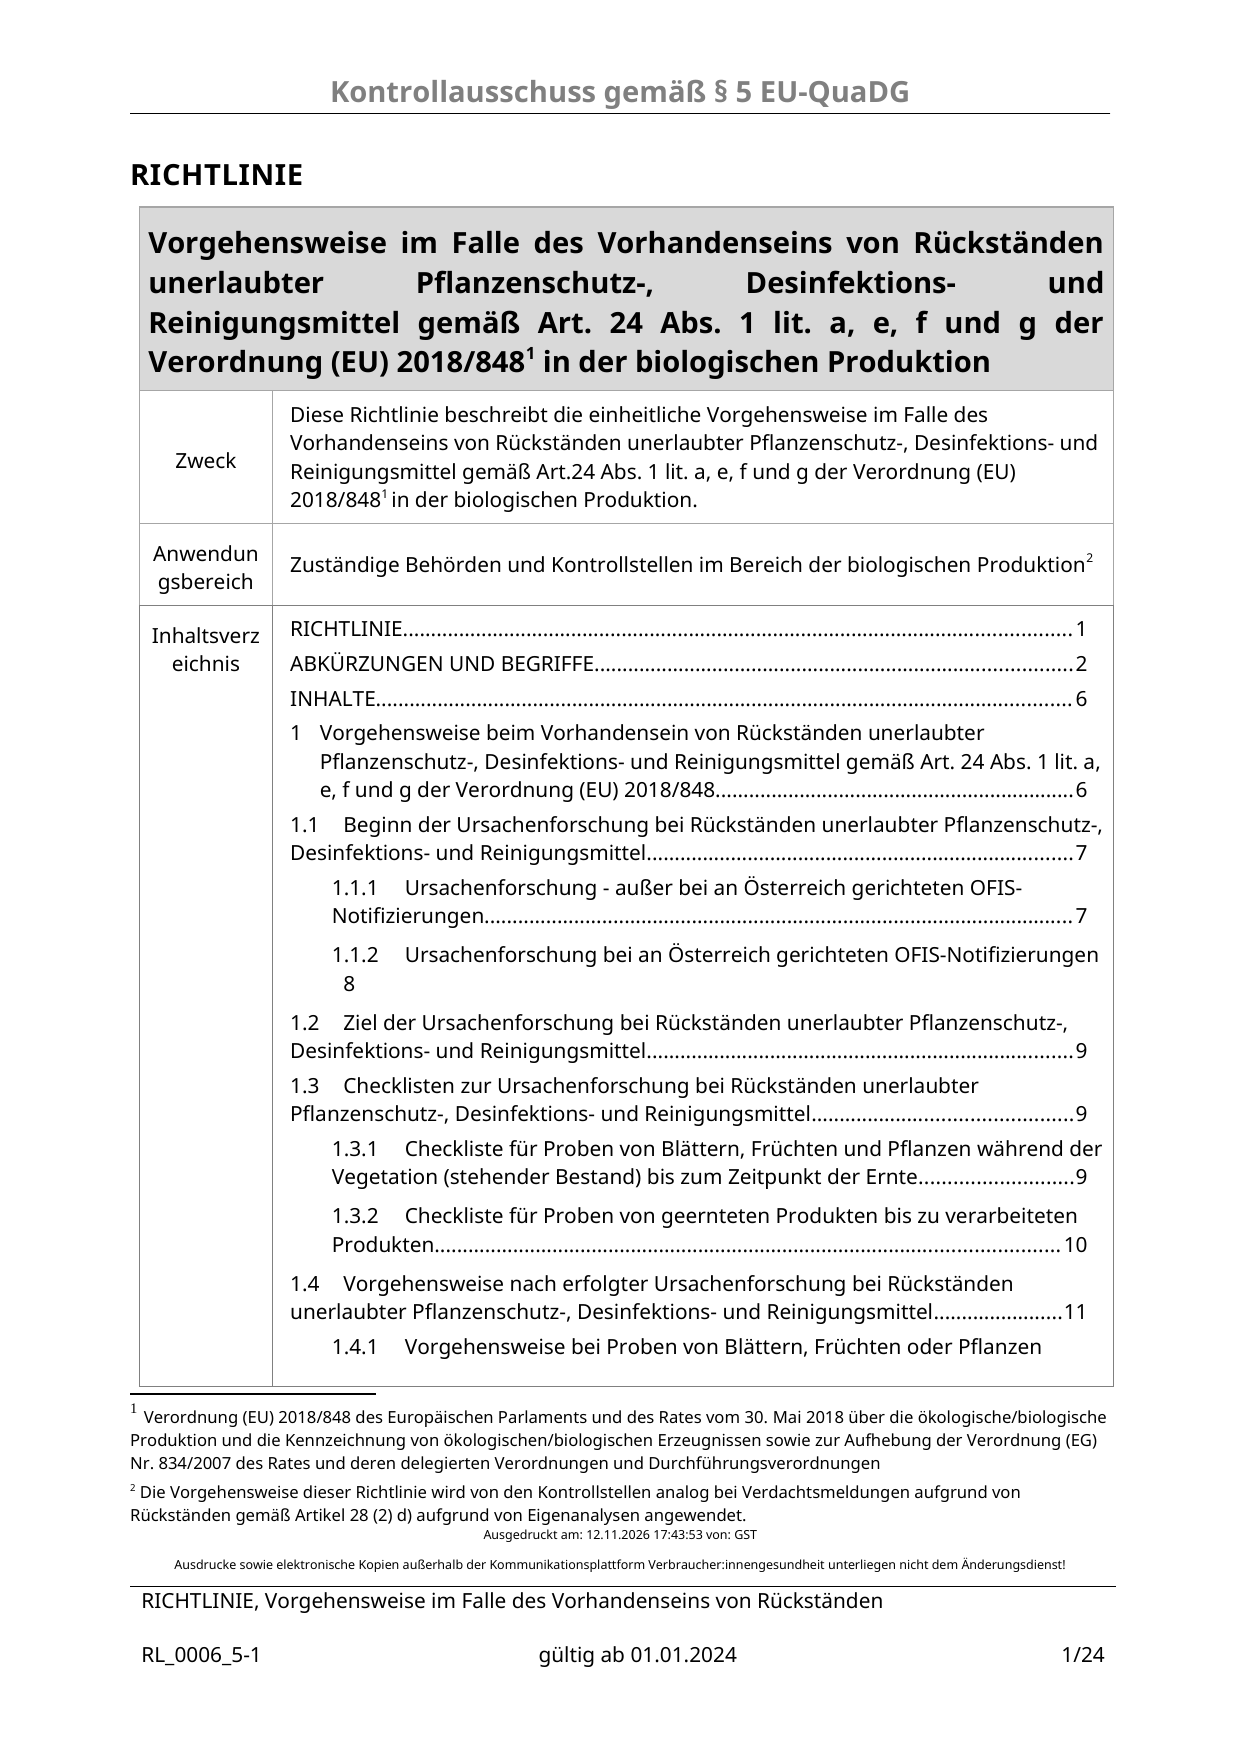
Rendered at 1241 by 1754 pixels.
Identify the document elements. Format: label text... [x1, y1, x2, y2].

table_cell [273, 606, 1113, 1386]
table_cell Anwendungsbereich [140, 524, 272, 604]
table_cell Inhaltsverzeichnis [140, 606, 272, 1386]
table_cell Diese Richtlinie beschreibt die einheitliche Vorgehensweise im Falle des Vorhandenseins von Rückständen unerlaubter Pflanzenschutz-, Desinfektions- und Reinigungsmittel gemäß Art.24 Abs. 1 lit. a, e, f und g der Verordnung (EU) 2018/8481 in der biologischen Produktion. [273, 391, 1113, 523]
title RICHTLINIE [130, 154, 1110, 194]
table_header Vorgehensweise im Falle des Vorhandenseins von Rückständen unerlaubter Pflanzenschutz-, Desinfektions- und Reinigungsmittel gemäß Art. 24 Abs. 1 lit. a, e, f und g der Verordnung (EU) 2018/848 in der biologischen Produktion [140, 208, 1113, 390]
table_cell Zuständige Behörden und Kontrollstellen im Bereich der biologischen Produktion [273, 524, 1113, 604]
table_cell Zweck [140, 391, 272, 523]
